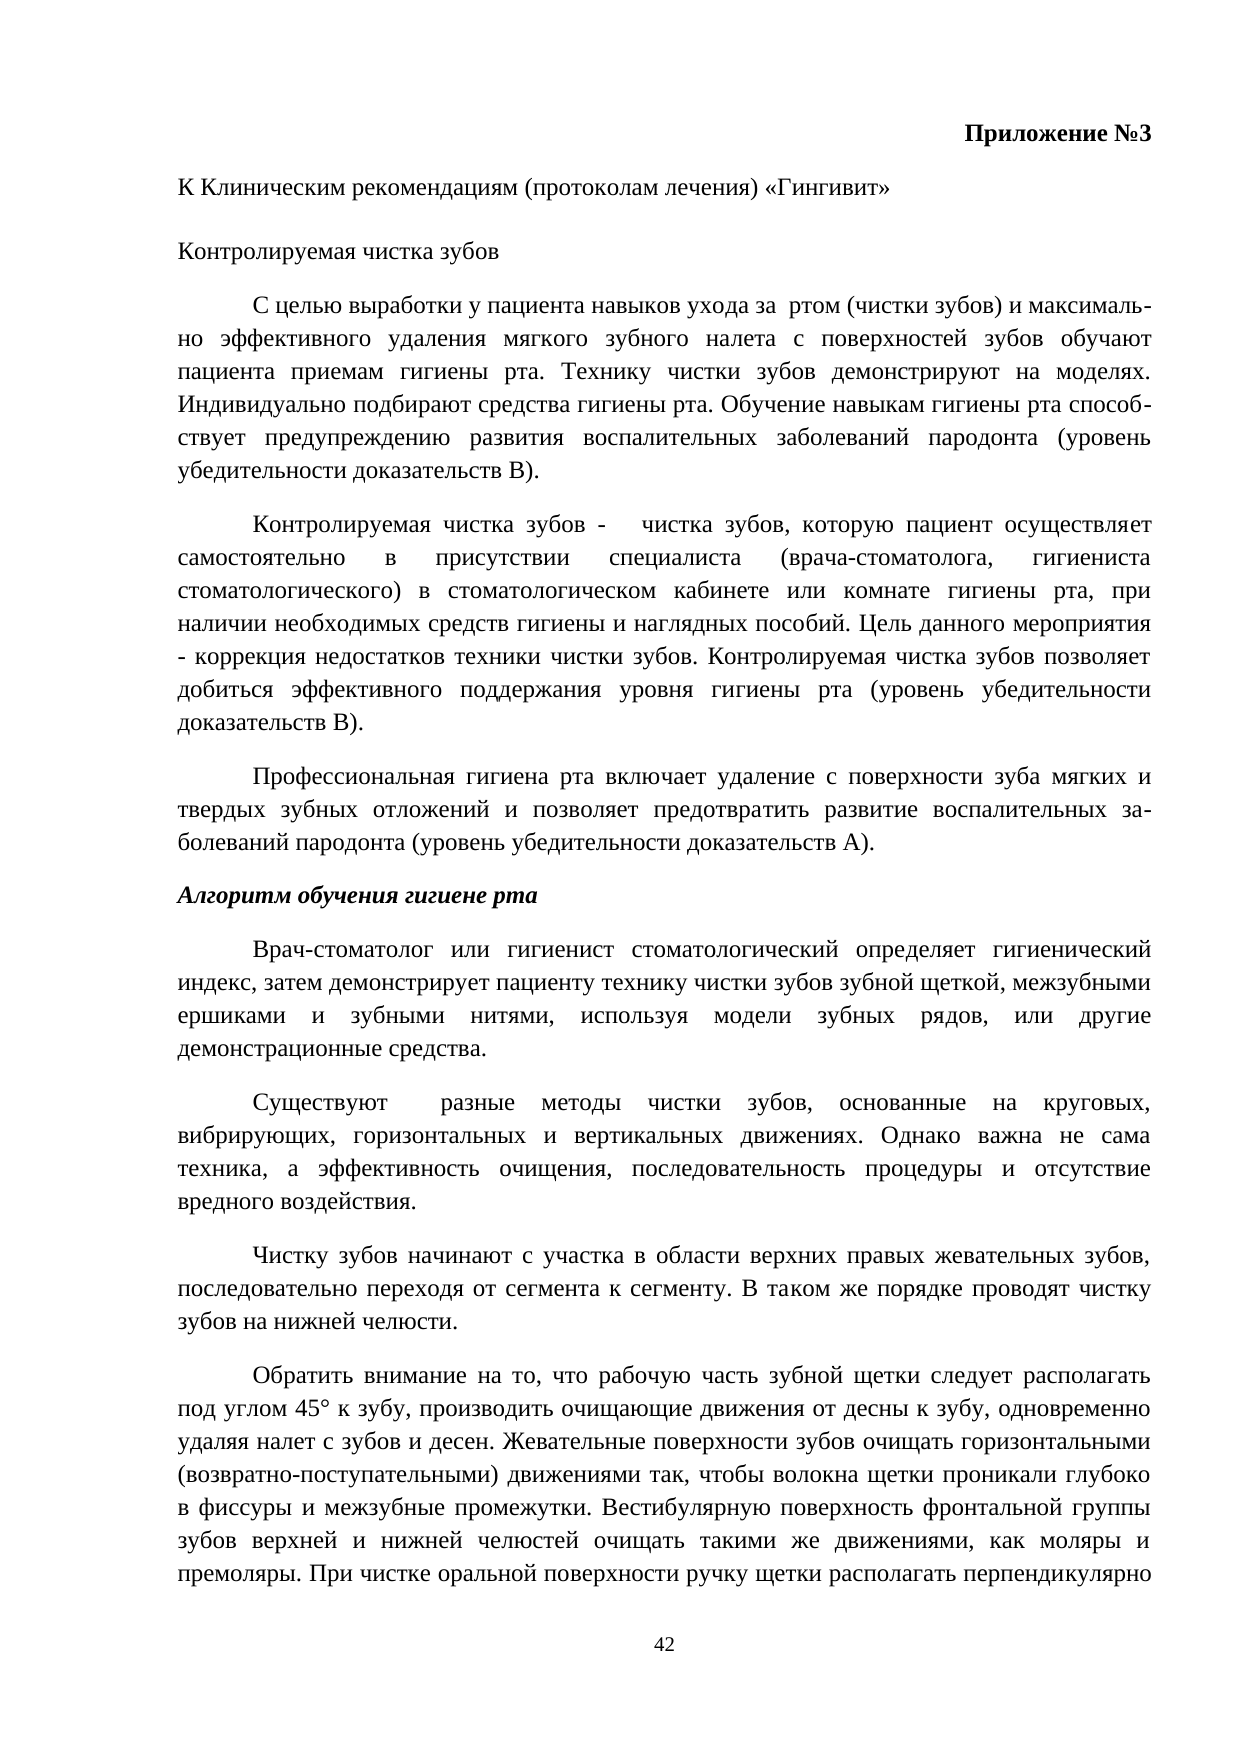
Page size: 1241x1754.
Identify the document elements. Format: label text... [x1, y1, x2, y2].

text Чистку зубов начинают с участка в области верхних правых жевательных зубов, последовательно переходя от сегмента к сегменту. В таком же порядке проводят чистку зубов на нижней челюсти. [177, 1240, 1152, 1335]
text К Клиническим рекомендациям (протоколам лечения) «Гингивит» [177, 172, 1152, 201]
text Существуют разные методы чистки зубов, основанные на круговых, вибрирующих, горизонтальных и вертикальных движениях. Однако важна не сама техника, а эффективность очищения, последовательность процедуры и отсутствие вредного воздействия. [177, 1087, 1152, 1215]
text Алгоритм обучения гигиене рта [177, 881, 1152, 909]
text Приложение №3 [177, 118, 1152, 147]
text Контролируемая чистка зубов [177, 236, 1152, 265]
text С целью выработки у пациента навыков ухода за ртом (чистки зубов) и максимально эффективного удаления мягкого зубного налета с поверхностей зубов обучают пациента приемам гигиены рта. Технику чистки зубов демонстрируют на моделях. Индивидуально подбирают средства гигиены рта. Обучение навыкам гигиены рта способствует предупреждению развития воспалительных заболеваний пародонта (уровень убедительности доказательств В). [177, 290, 1152, 484]
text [177, 1360, 1152, 1587]
text Врач-стоматолог или гигиенист стоматологический определяет гигиенический индекс, затем демонстрирует пациенту технику чистки зубов зубной щеткой, межзубными ершиками и зубными нитями, используя модели зубных рядов, или другие демонстрационные средства. [177, 934, 1152, 1062]
text Профессиональная гигиена рта включает удаление с поверхности зуба мягких и твердых зубных отложений и позволяет предотвратить развитие воспалительных заболеваний пародонта (уровень убедительности доказательств А). [177, 761, 1152, 856]
text Контролируемая чистка зубов - чистка зубов, которую пациент осуществляет самостоятельно в присутствии специалиста (врача-стоматолога, гигиениста стоматологического) в стоматологическом кабинете или комнате гигиены рта, при наличии необходимых средств гигиены и наглядных пособий. Цель данного мероприятия - коррекция недостатков техники чистки зубов. Контролируемая чистка зубов позволяет добиться эффективного поддержания уровня гигиены рта (уровень убедительности доказательств В). [177, 509, 1152, 736]
